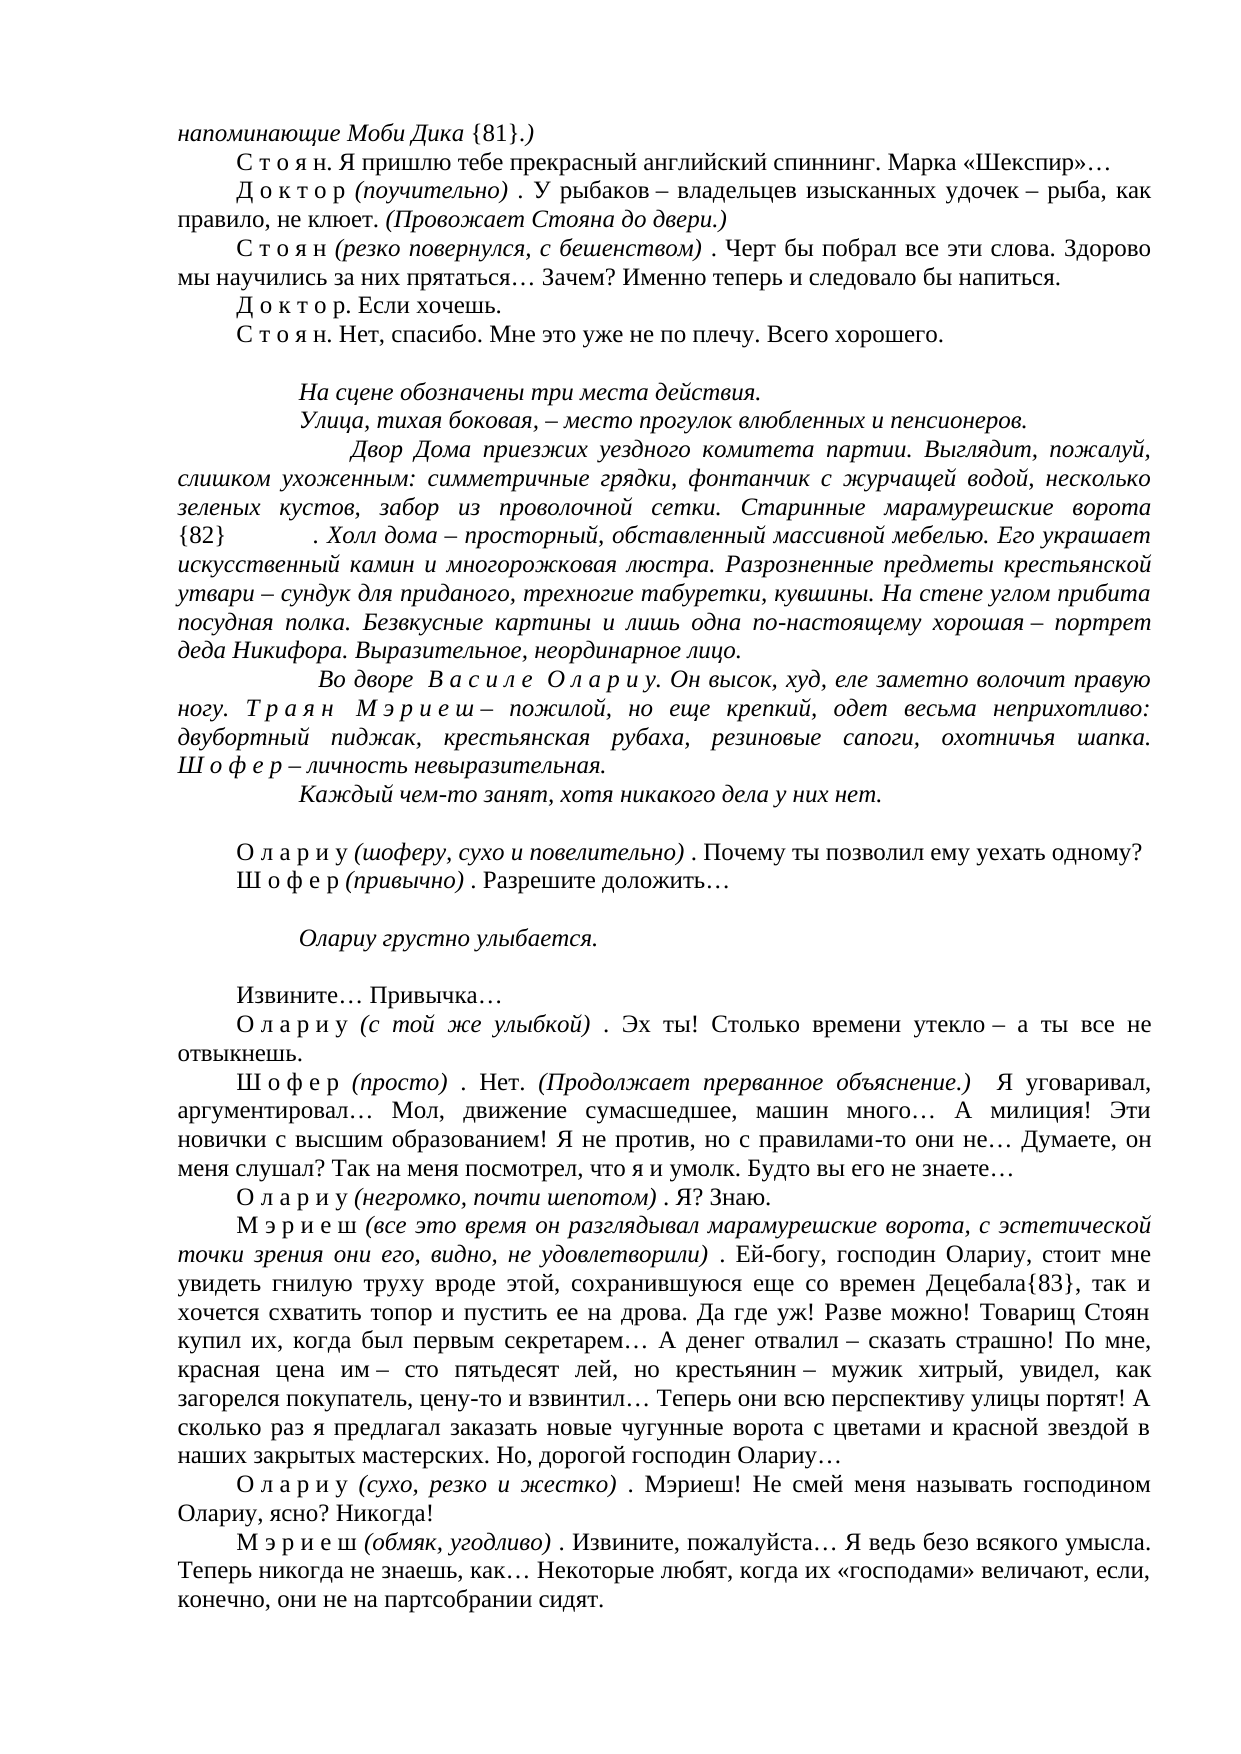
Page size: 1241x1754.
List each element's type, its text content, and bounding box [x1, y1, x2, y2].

text О л а р и у (сухо, резко и жестко) . Мэриеш! Не смей меня называть господином Олариу, ясно? Никогда! [177, 1469, 1152, 1527]
text Д о к т о р (поучительно) . У рыбаков – владельцев изысканных удочек – рыба, как правило, не клюет. (Провожает Стояна до двери.) [177, 176, 1152, 233]
text Во дворе В а с и л е О л а р и у. Он высок, худ, еле заметно волочит правую ногу. Т р а я н М э р и е ш – пожилой, но еще крепкий, одет весьма неприхотливо: двубортный пиджак, крестьянская рубаха, резиновые сапоги, охотничья шапка. Ш о ф е р – личность невыразительная. [177, 664, 1152, 779]
text О л а р и у (с той же улыбкой) . Эх ты! Столько времени утекло – а ты все не отвыкнешь. [177, 1009, 1152, 1067]
text М э р и е ш (обмяк, угодливо) . Извините, пожалуйста… Я ведь безо всякого умысла. Теперь никогда не знаешь, как… Некоторые любят, когда их «господами» величают, если, конечно, они не на партсобрании сидят. [177, 1527, 1152, 1613]
text Ш о ф е р (просто) . Нет. (Продолжает прерванное объяснение.) Я уговаривал, аргументировал… Мол, движение сумасшедшее, машин много… А милиция! Эти новички с высшим образованием! Я не против, но с правилами-то они не… Думаете, он меня слушал? Так на меня посмотрел, что я и умолк. Будто вы его не знаете… [177, 1067, 1152, 1182]
text Улица, тихая боковая, – место прогулок влюбленных и пенсионеров. [177, 406, 1152, 434]
text С т о я н (резко повернулся, с бешенством) . Черт бы побрал все эти слова. Здорово мы научились за них прятаться… Зачем? Именно теперь и следовало бы напиться. [177, 233, 1152, 291]
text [177, 118, 1152, 147]
text Олариу грустно улыбается. [177, 923, 1152, 952]
text Каждый чем-то занят, хотя никакого дела у них нет. [177, 779, 1152, 808]
text На сцене обозначены три места действия. [177, 377, 1152, 406]
text С т о я н. Нет, спасибо. Мне это уже не по плечу. Всего хорошего. [177, 319, 1152, 348]
text Ш о ф е р (привычно) . Разрешите доложить… [177, 866, 1152, 894]
text С т о я н. Я пришлю тебе прекрасный английский спиннинг. Марка «Шекспир»… [177, 147, 1152, 176]
text М э р и е ш (все это время он разглядывал марамурешские ворота, с эстетической точки зрения они его, видно, не удовлетворили) . Ей-богу, господин Олариу, стоит мне увидеть гнилую труху вроде этой, сохранившуюся еще со времен Децебала{83}, так и хочется схватить топор и пустить ее на дрова. Да где уж! Разве можно! Товарищ Стоян купил их, когда был первым секретарем… А денег отвалил – сказать страшно! По мне, красная цена им – сто пятьдесят лей, но крестьянин – мужик хитрый, увидел, как загорелся покупатель, цену-то и взвинтил… Теперь они всю перспективу улицы портят! А сколько раз я предлагал заказать новые чугунные ворота с цветами и красной звездой в наших закрытых мастерских. Но, дорогой господин Олариу… [177, 1211, 1152, 1469]
text Извините… Привычка… [177, 981, 1152, 1009]
text Двор Дома приезжих уездного комитета партии. Выглядит, пожалуй, слишком ухоженным: симметричные грядки, фонтанчик с журчащей водой, несколько зеленых кустов, забор из проволочной сетки. Старинные марамурешские ворота {82} . Холл дома – просторный, обставленный массивной мебелью. Его украшает искусственный камин и многорожковая люстра. Разрозненные предметы крестьянской утвари – сундук для приданого, трехногие табуретки, кувшины. На стене углом прибита посудная полка. Безвкусные картины и лишь одна по-настоящему хорошая – портрет деда Никифора. Выразительное, неординарное лицо. [177, 434, 1152, 664]
text О л а р и у (шоферу, сухо и повелительно) . Почему ты позволил ему уехать одному? [177, 837, 1152, 866]
text Д о к т о р. Если хочешь. [177, 291, 1152, 319]
text О л а р и у (негромко, почти шепотом) . Я? Знаю. [177, 1182, 1152, 1211]
